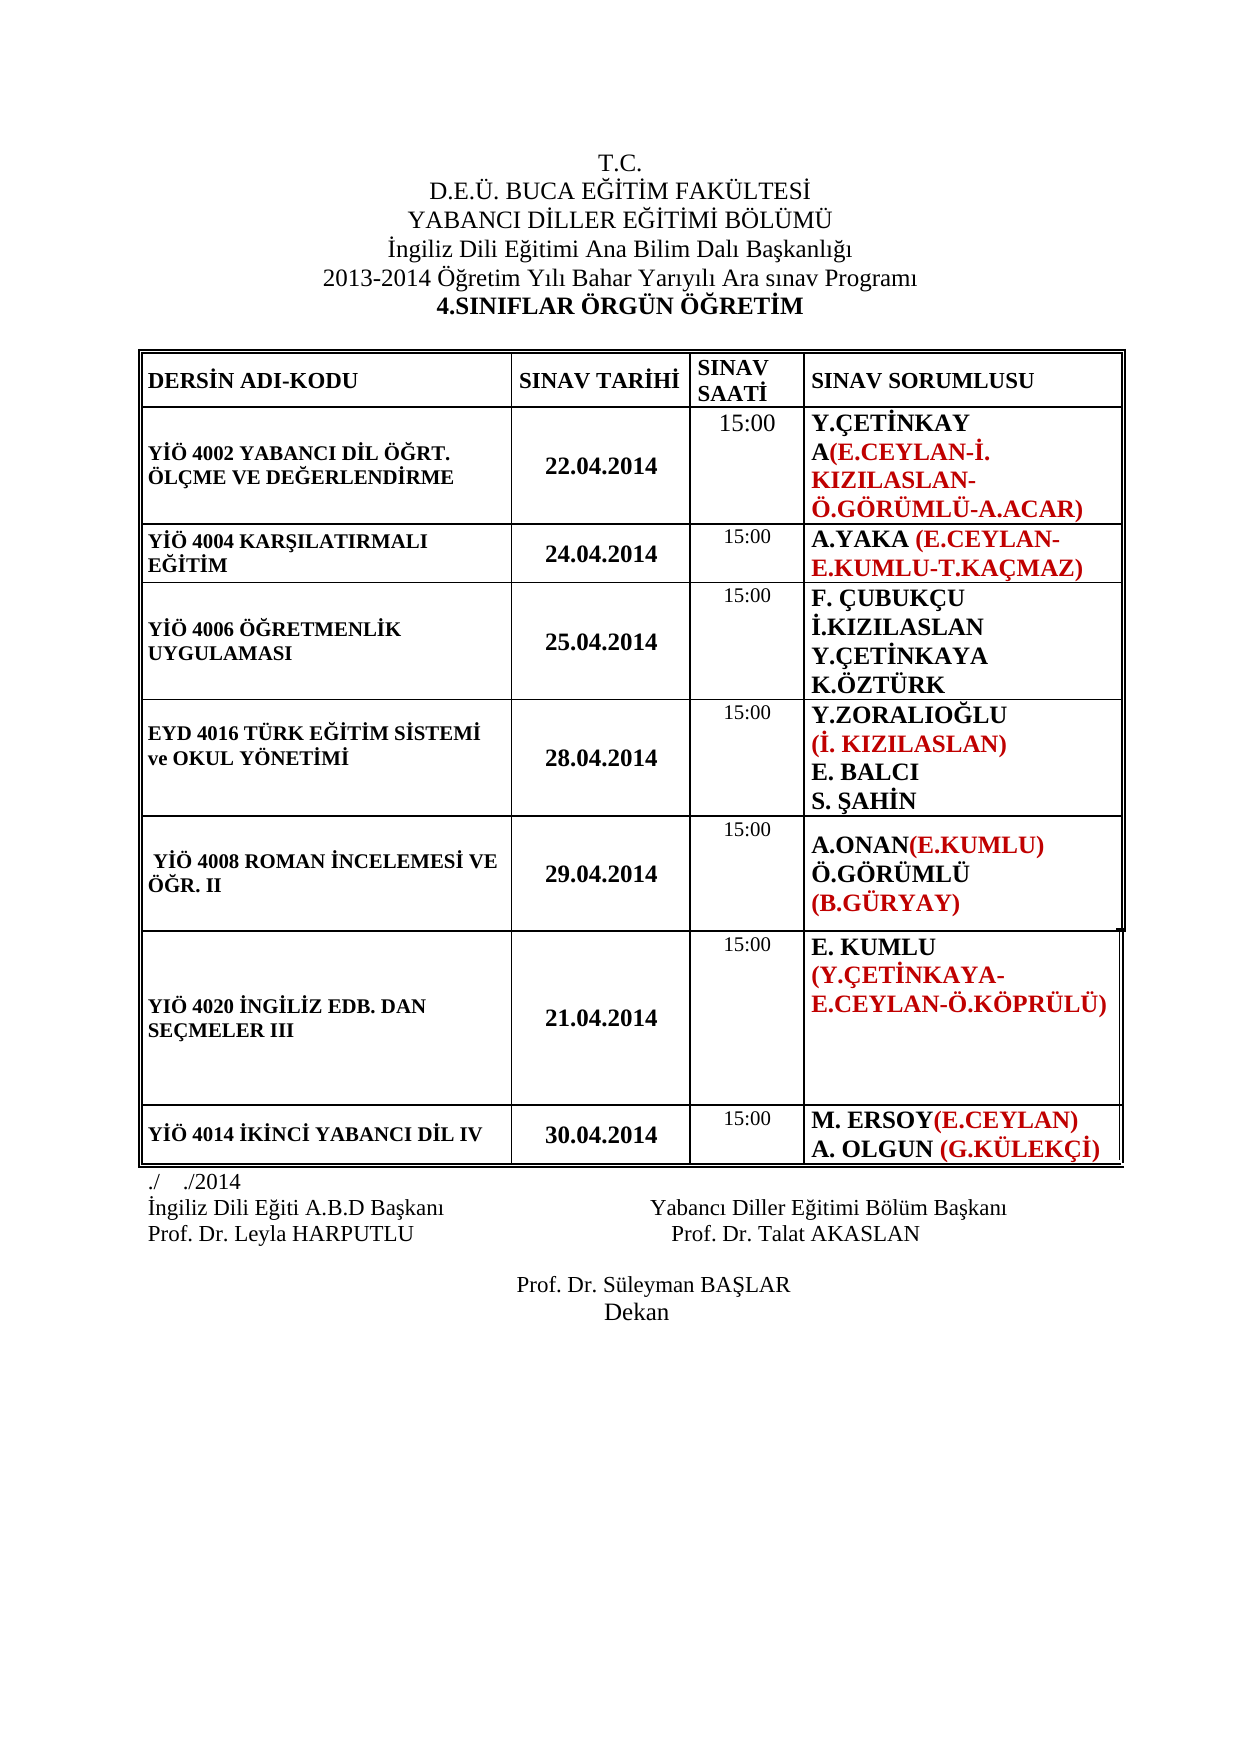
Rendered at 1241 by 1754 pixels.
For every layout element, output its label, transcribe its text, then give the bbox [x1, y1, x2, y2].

table_cell 29.04.2014 [512, 817, 689, 930]
table_cell YİÖ 4006 ÖĞRETMENLİK UYGULAMASI [143, 583, 511, 698]
table_cell Y.ZORALIOĞLU (İ. KIZILASLAN) E. BALCI S. ŞAHİN [805, 700, 1121, 815]
table_header SINAV TARİHİ [512, 354, 689, 406]
table_cell A.ONAN(E.KUMLU) Ö.GÖRÜMLÜ (B.GÜRYAY) [805, 817, 1121, 930]
table_cell YİÖ 4004 KARŞILATIRMALI EĞİTİM [143, 525, 511, 582]
table_cell Y.ÇETİNKAYA(E.CEYLAN-İ. KIZILASLAN- Ö.GÖRÜMLÜ-A.ACAR) [805, 408, 1121, 523]
table_cell 15:00 [691, 583, 803, 698]
table_cell 15:00 [691, 1106, 803, 1163]
table_cell A.YAKA (E.CEYLAN-E.KUMLU-T.KAÇMAZ) [805, 525, 1121, 582]
table_cell 25.04.2014 [512, 583, 689, 698]
table_cell 15:00 [691, 408, 803, 523]
text YABANCI DİLLER EĞİTİMİ BÖLÜMÜ [148, 205, 1093, 234]
table_cell YİÖ 4002 YABANCI DİL ÖĞRT. ÖLÇME VE DEĞERLENDİRME [143, 408, 511, 523]
text 4.SINIFLAR ÖRGÜN ÖĞRETİM [148, 291, 1093, 320]
text Dekan [516, 1297, 1093, 1326]
text Prof. Dr. Süleyman BAŞLAR [516, 1271, 1093, 1297]
table_cell 30.04.2014 [512, 1106, 689, 1163]
table_cell 24.04.2014 [512, 525, 689, 582]
table_cell M. ERSOY(E.CEYLAN) A. OLGUN (G.KÜLEKÇİ) [805, 1106, 1121, 1163]
table_cell YİÖ 4008 ROMAN İNCELEMESİ VE ÖĞR. II [143, 817, 511, 930]
table_cell EYD 4016 TÜRK EĞİTİM SİSTEMİ ve OKUL YÖNETİMİ [143, 700, 511, 815]
text ./ ./2014 [148, 1168, 1093, 1194]
table_cell 22.04.2014 [512, 408, 689, 523]
table_cell E. KUMLU (Y.ÇETİNKAYA-E.CEYLAN-Ö.KÖPRÜLÜ) [805, 932, 1119, 1104]
table_cell 28.04.2014 [512, 700, 689, 815]
table_cell 15:00 [691, 700, 803, 815]
text İngiliz Dili Eğiti A.B.D Başkanı Yabancı Diller Eğitimi Bölüm Başkanı [148, 1194, 1093, 1221]
table_cell F. ÇUBUKÇU İ.KIZILASLAN Y.ÇETİNKAYA K.ÖZTÜRK [805, 583, 1121, 698]
table_cell YIÖ 4020 İNGİLİZ EDB. DAN SEÇMELER III [143, 932, 511, 1104]
table_header SInav Saati [691, 354, 803, 406]
table_cell 15:00 [691, 817, 803, 930]
text 2013-2014 Öğretim Yılı Bahar Yarıyılı Ara sınav Programı [148, 263, 1093, 291]
table_header DERSİN ADI-KODU [143, 354, 511, 406]
text D.E.Ü. BUCA EĞİTİM FAKÜLTESİ [148, 176, 1093, 205]
table_cell 21.04.2014 [512, 932, 689, 1104]
table_cell 15:00 [691, 932, 803, 1104]
table_header SInav Sorumlusu [805, 354, 1121, 406]
text İngiliz Dili Eğitimi Ana Bilim Dalı Başkanlığı [148, 234, 1093, 263]
text T.C. [148, 148, 1093, 176]
text Prof. Dr. Leyla HARPUTLU Prof. Dr. Talat AKASLAN [148, 1221, 1093, 1247]
table_cell YİÖ 4014 İKİNCİ YABANCI DİL IV [143, 1106, 511, 1163]
table_cell 15:00 [691, 525, 803, 582]
